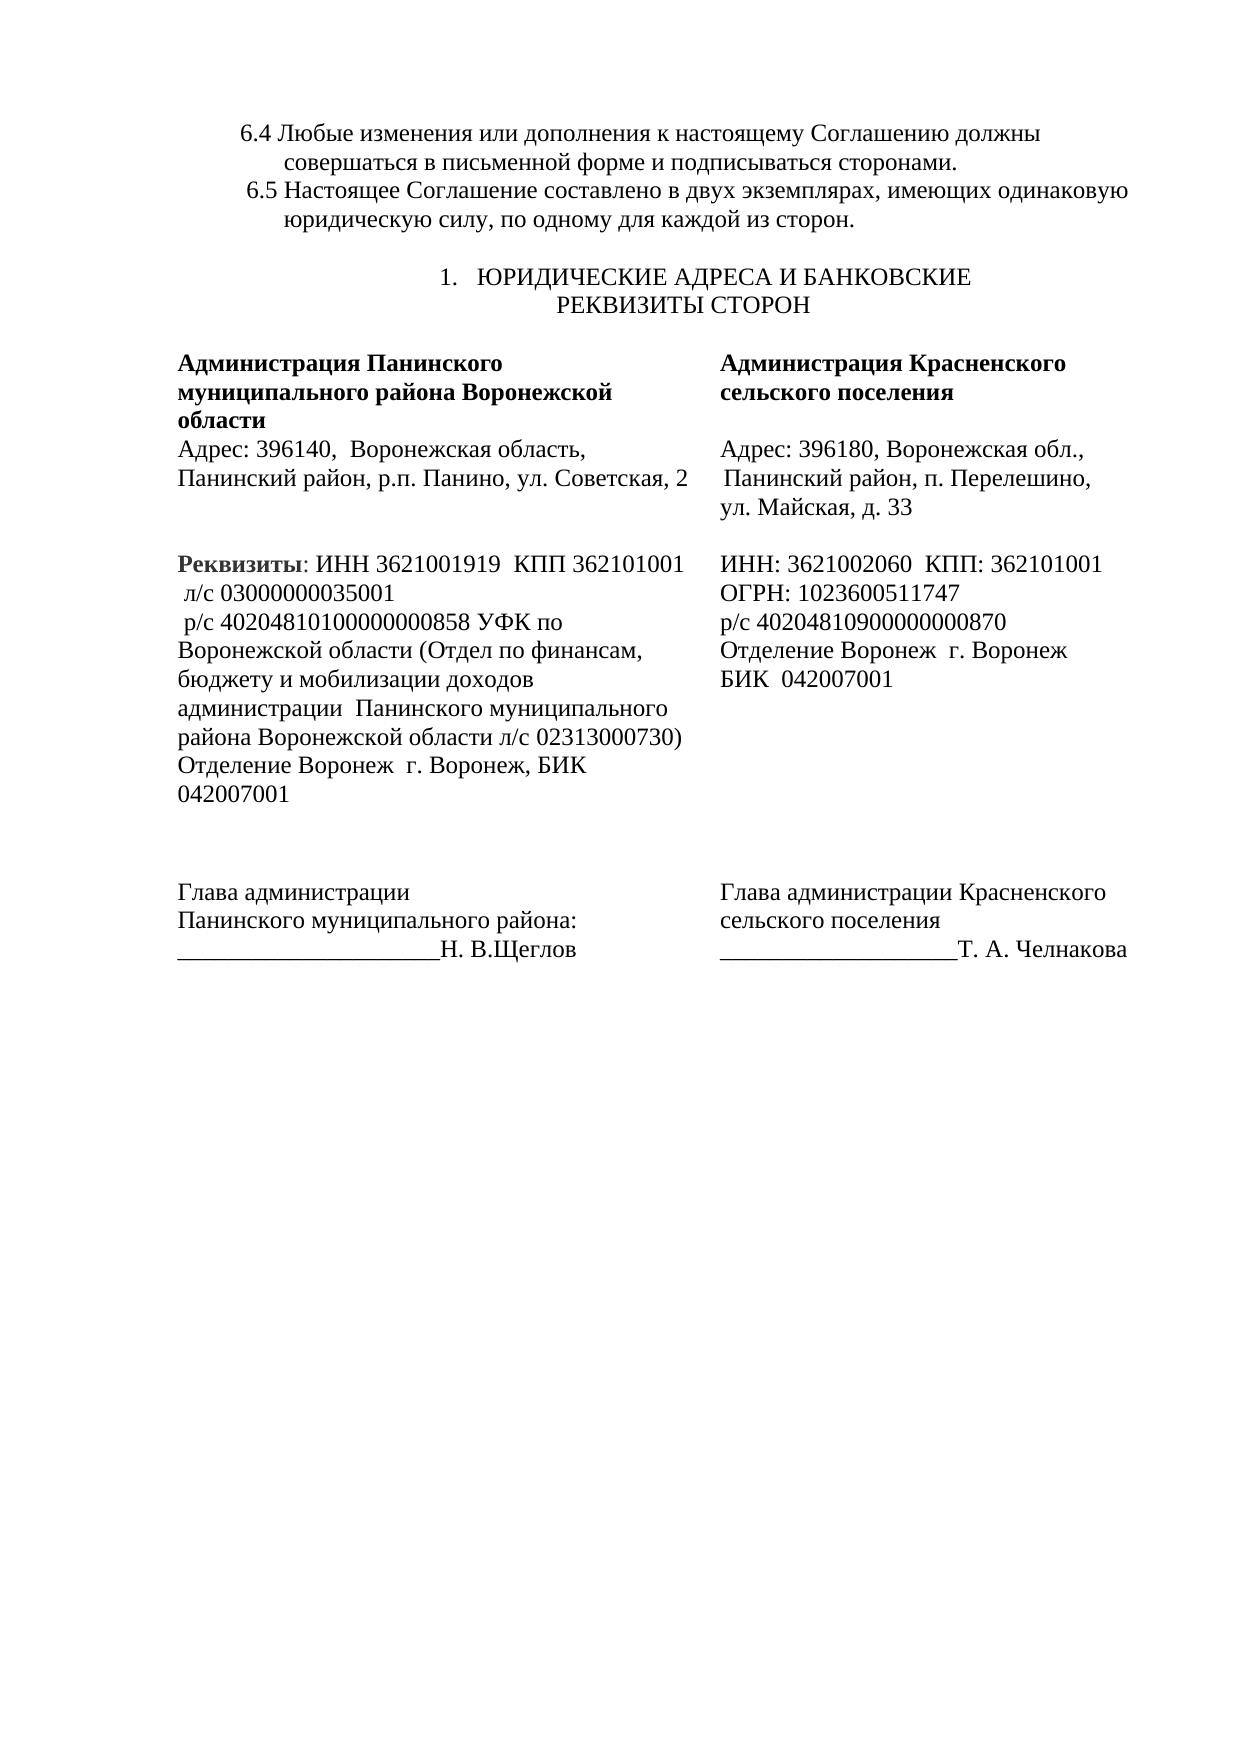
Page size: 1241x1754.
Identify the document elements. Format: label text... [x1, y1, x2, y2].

table_cell Глава администрации Панинского муниципального района: _____________________Н. В.Щеглов [166, 808, 708, 963]
text РЕКВИЗИТЫ СТОРОН [215, 291, 1152, 319]
list ЮРИДИЧЕСКИЕ АДРЕСА И БАНКОВСКИЕ [215, 262, 1196, 291]
text 6.4 Любые изменения или дополнения к настоящему Соглашению должны [215, 118, 1152, 147]
text совершаться в письменной форме и подписываться сторонами. [215, 147, 1152, 176]
table_header Администрация Панинского муниципального района Воронежской области Адрес: 396140, Воронежская область, Панинский район, р.п. Панино, ул. Советская, 2 Реквизиты: ИНН 3621001919 КПП 362101001 л/с 03000000035001 р/с 40204810100000000858 УФК по Воронежской области (Отдел по финансам, бюджету и мобилизации доходов администрации Панинского муниципального района Воронежской области л/с 02313000730) Отделение Воронеж г. Воронеж, БИК 042007001 [166, 348, 708, 808]
text юридическую силу, по одному для каждой из сторон. [215, 204, 1152, 233]
table_header Администрация Красненского сельского поселения Адрес: 396180, Воронежская обл., Панинский район, п. Перелешино, ул. Майская, д. 33 ИНН: 3621002060 КПП: 362101001 ОГРН: 1023600511747 р/с 40204810900000000870 Отделение Воронеж г. Воронеж БИК 042007001 [709, 348, 1196, 808]
text 6.5 Настоящее Соглашение составлено в двух экземплярах, имеющих одинаковую [215, 176, 1152, 204]
table_cell Глава администрации Красненского сельского поселения ___________________Т. А. Челнакова [709, 808, 1196, 963]
